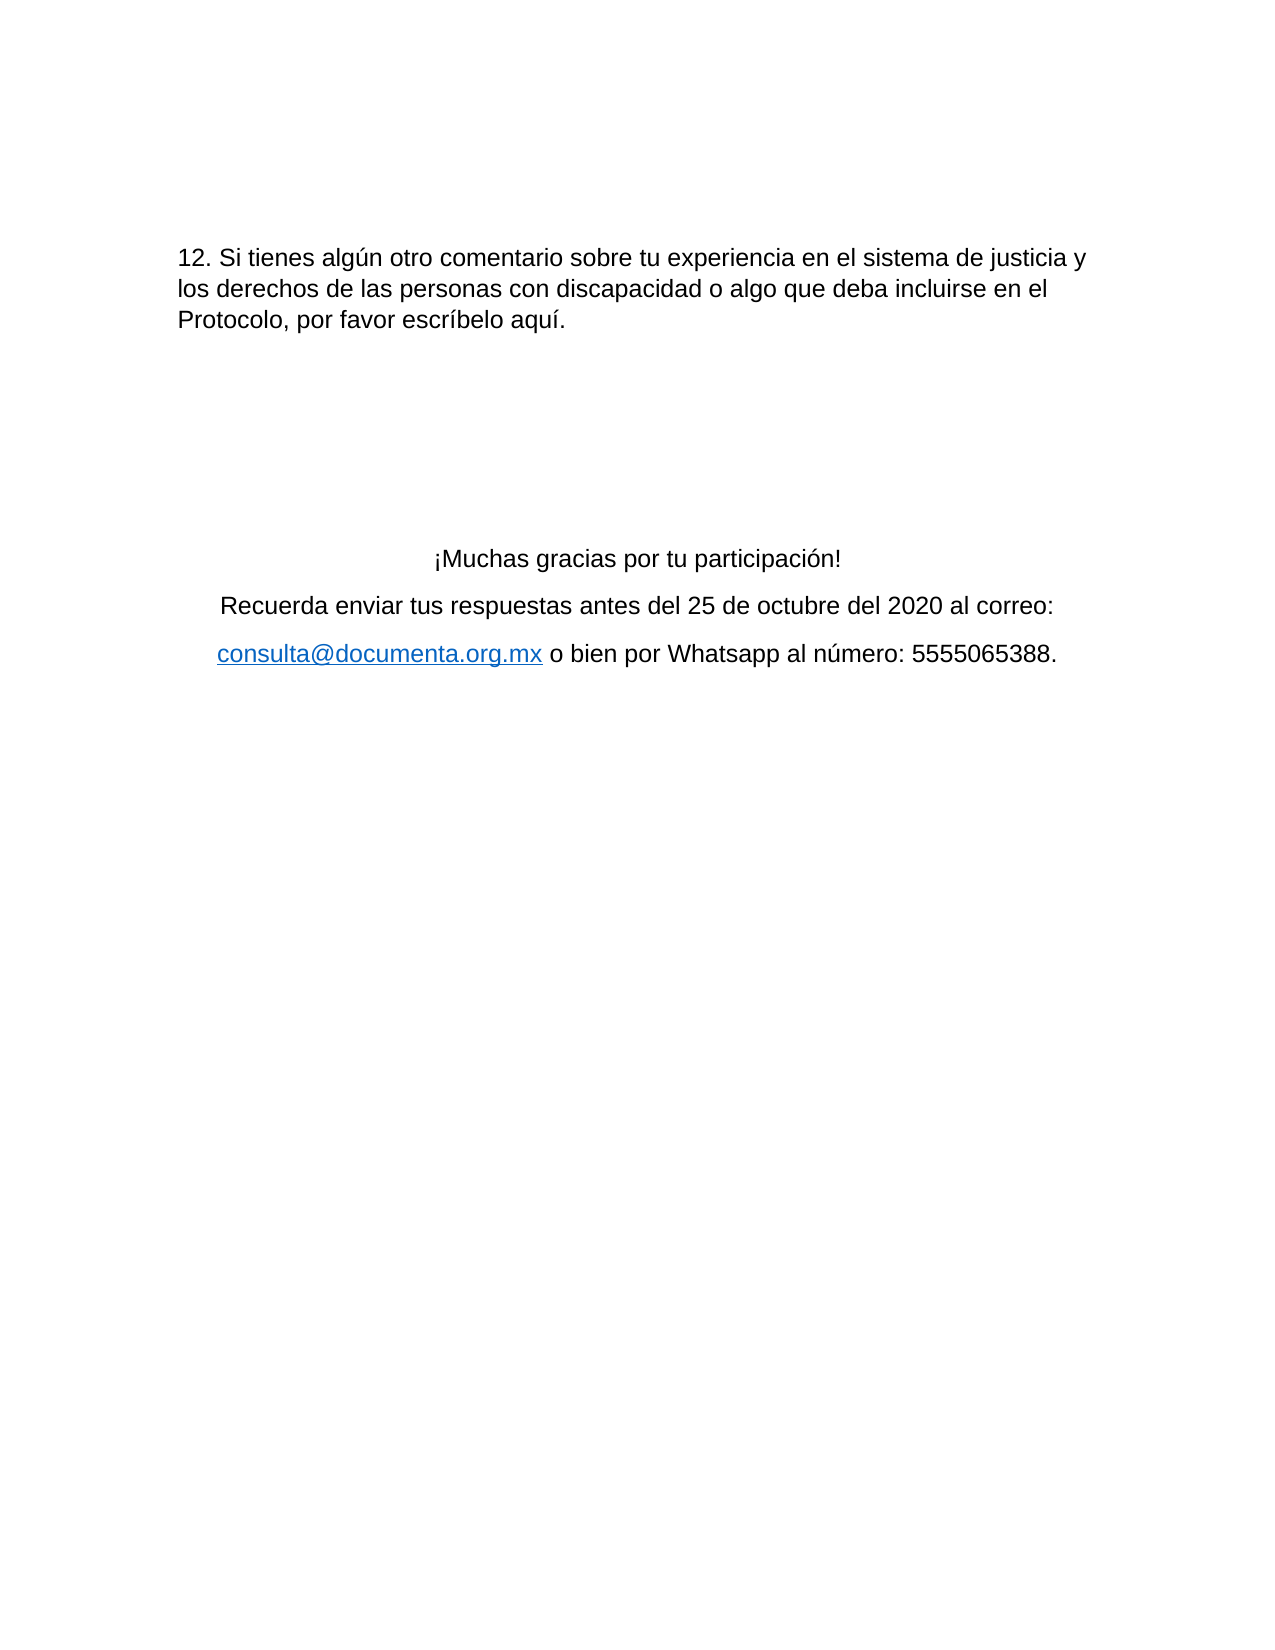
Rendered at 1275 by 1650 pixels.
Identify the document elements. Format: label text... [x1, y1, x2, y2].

text Recuerda enviar tus respuestas antes del 25 de octubre del 2020 al correo: [177, 591, 1098, 620]
text consulta@documenta.org.mx o bien por Whatsapp al número: 5555065388. [177, 639, 1098, 668]
text ¡Muchas gracias por tu participación! [177, 544, 1098, 572]
text 12. Si tienes algún otro comentario sobre tu experiencia en el sistema de justicia y los derechos de las personas con discapacidad o algo que deba incluirse en el Protocolo, por favor escríbelo aquí. [177, 243, 1098, 334]
